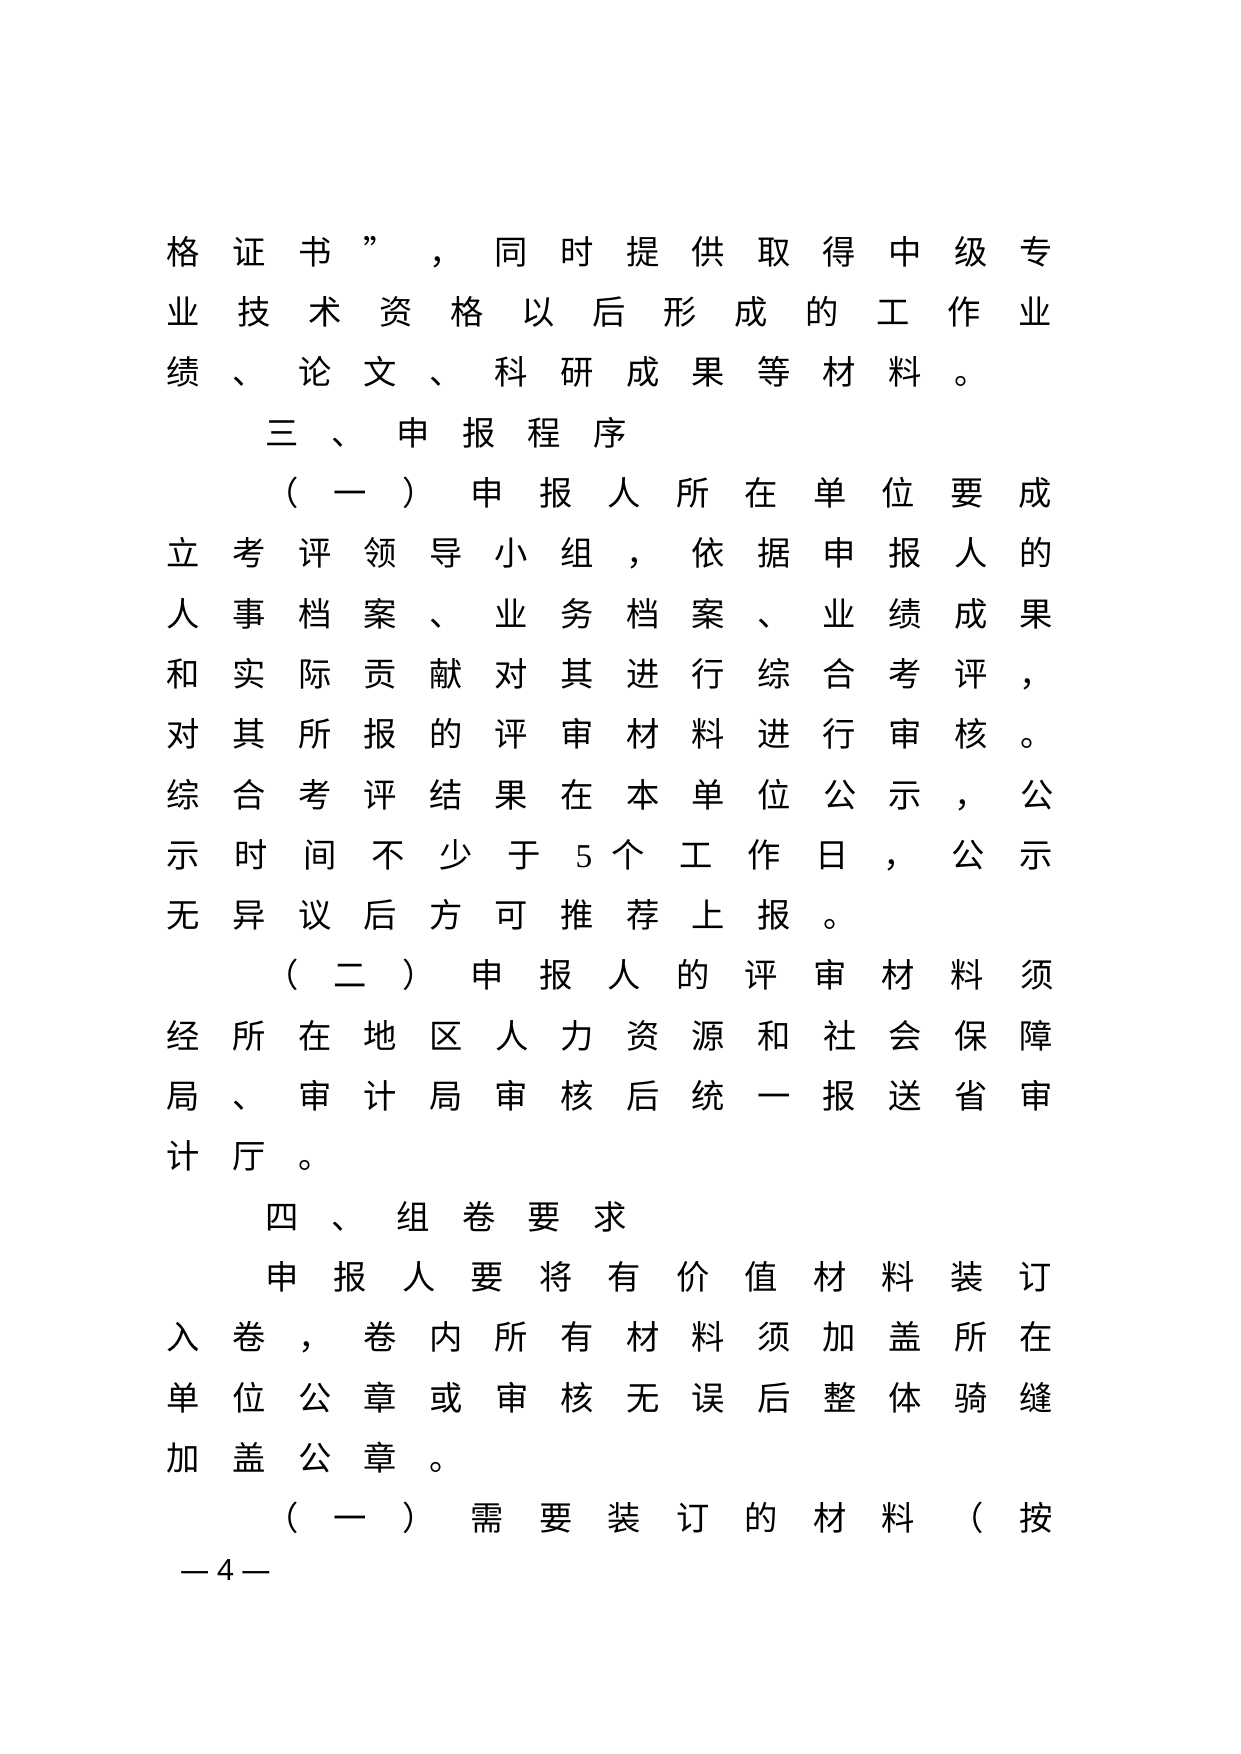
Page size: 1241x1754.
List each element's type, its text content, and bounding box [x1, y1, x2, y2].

list 三、申报程序 [167, 400, 1085, 461]
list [167, 219, 1085, 400]
list 申报人要将有价值材料装订入卷，卷内所有材料须加盖所在单位公章或审核无误后整体骑缝加盖公章。 [167, 1245, 1085, 1486]
list （二）申报人的评审材料须经所在地区人力资源和社会保障局、审计局审核后统一报送省审计厅。 [167, 943, 1085, 1184]
list 四、组卷要求 [167, 1184, 1085, 1245]
list （一）申报人所在单位要成立考评领导小组，依据申报人的人事档案、业务档案、业绩成果和实际贡献对其进行综合考评，对其所报的评审材料进行审核。综合考评结果在本单位公示，公示时间不少于5个工作日，公示无异议后方可推荐上报。 [167, 461, 1085, 943]
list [167, 1486, 1085, 1546]
